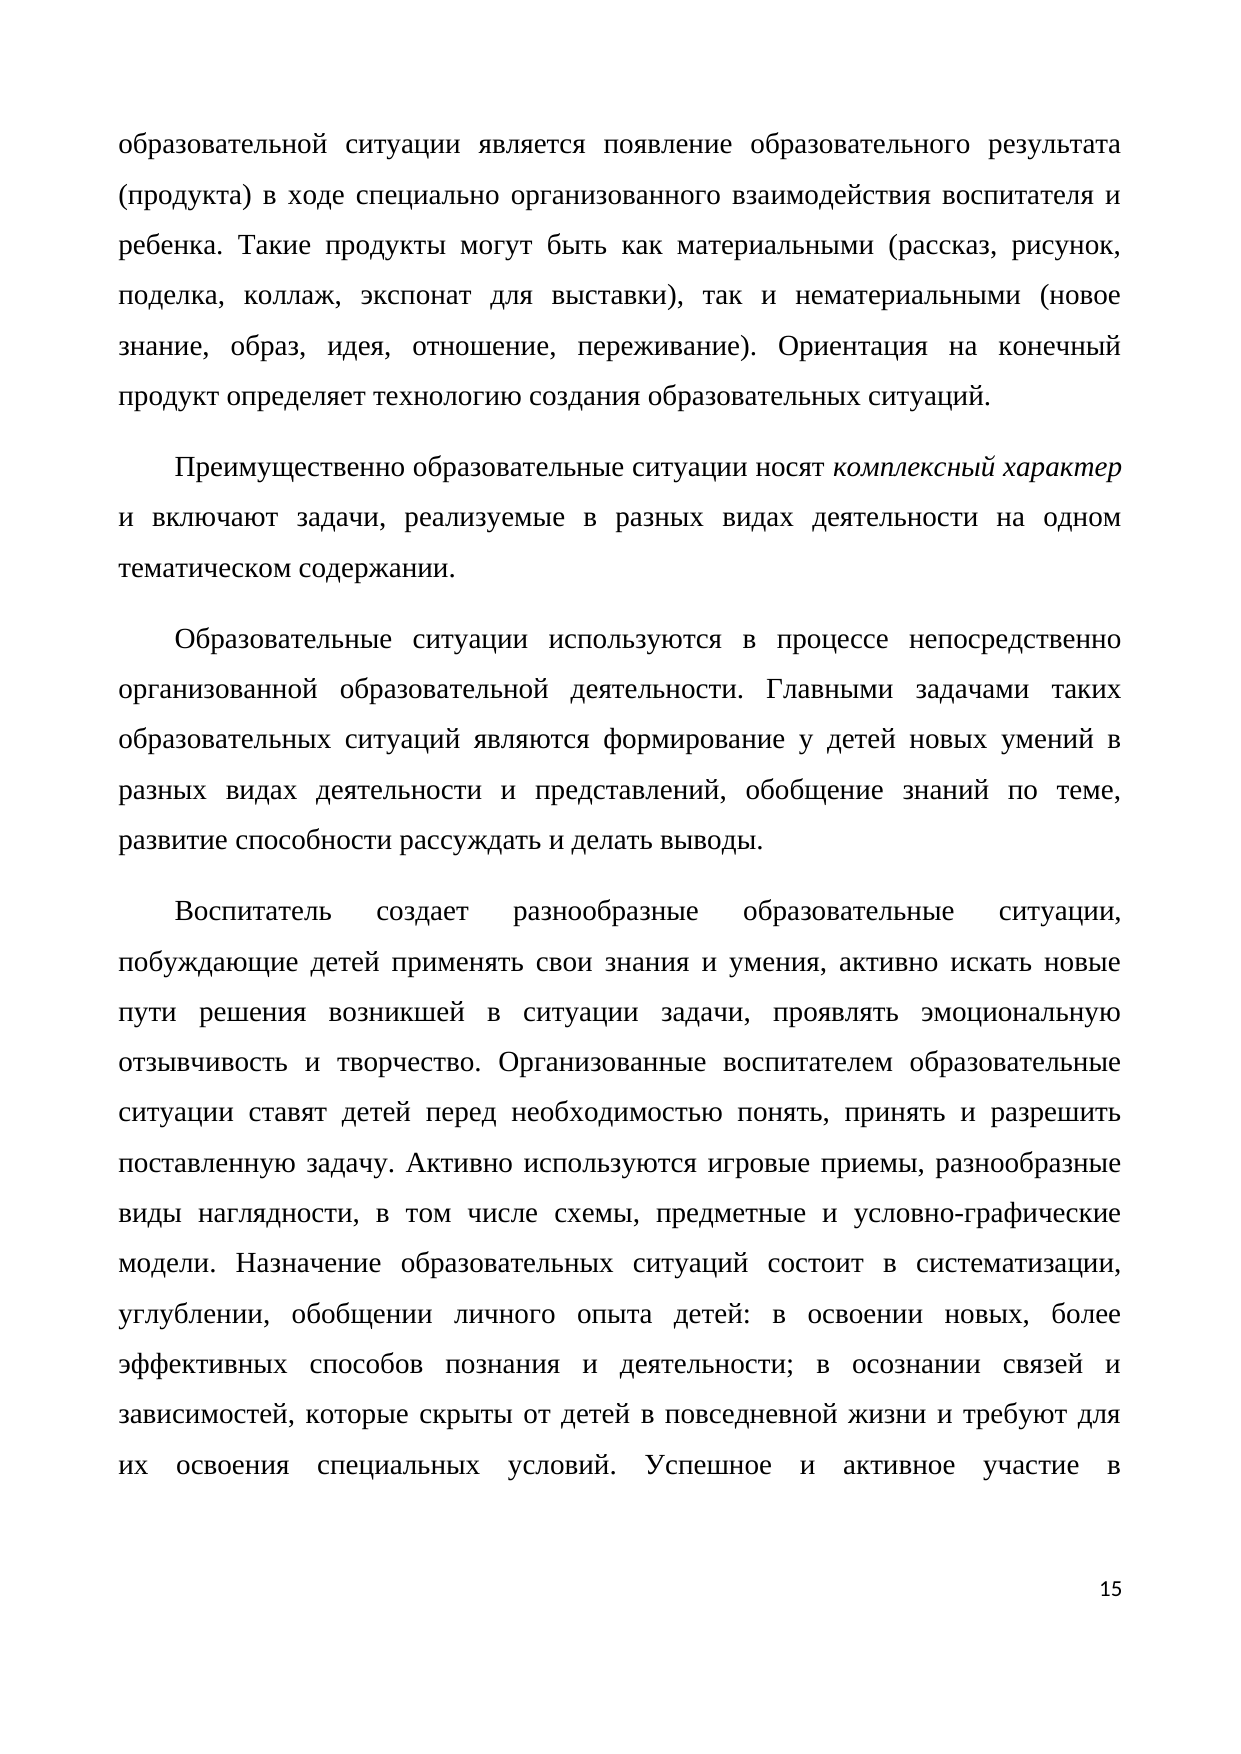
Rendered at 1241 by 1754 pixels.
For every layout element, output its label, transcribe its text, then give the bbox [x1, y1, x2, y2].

text Преимущественно образовательные ситуации носят комплексный характер и включают задачи, реализуемые в разных видах деятельности на одном тематическом содержании. [118, 449, 1122, 583]
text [118, 893, 1122, 1480]
text Образовательные ситуации используются в процессе непосредственно организованной образовательной деятельности. Главными задачами таких образовательных ситуаций являются формирование у детей новых умений в разных видах деятельности и представлений, обобщение знаний по теме, развитие способности рассуждать и делать выводы. [118, 621, 1122, 856]
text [118, 126, 1122, 412]
